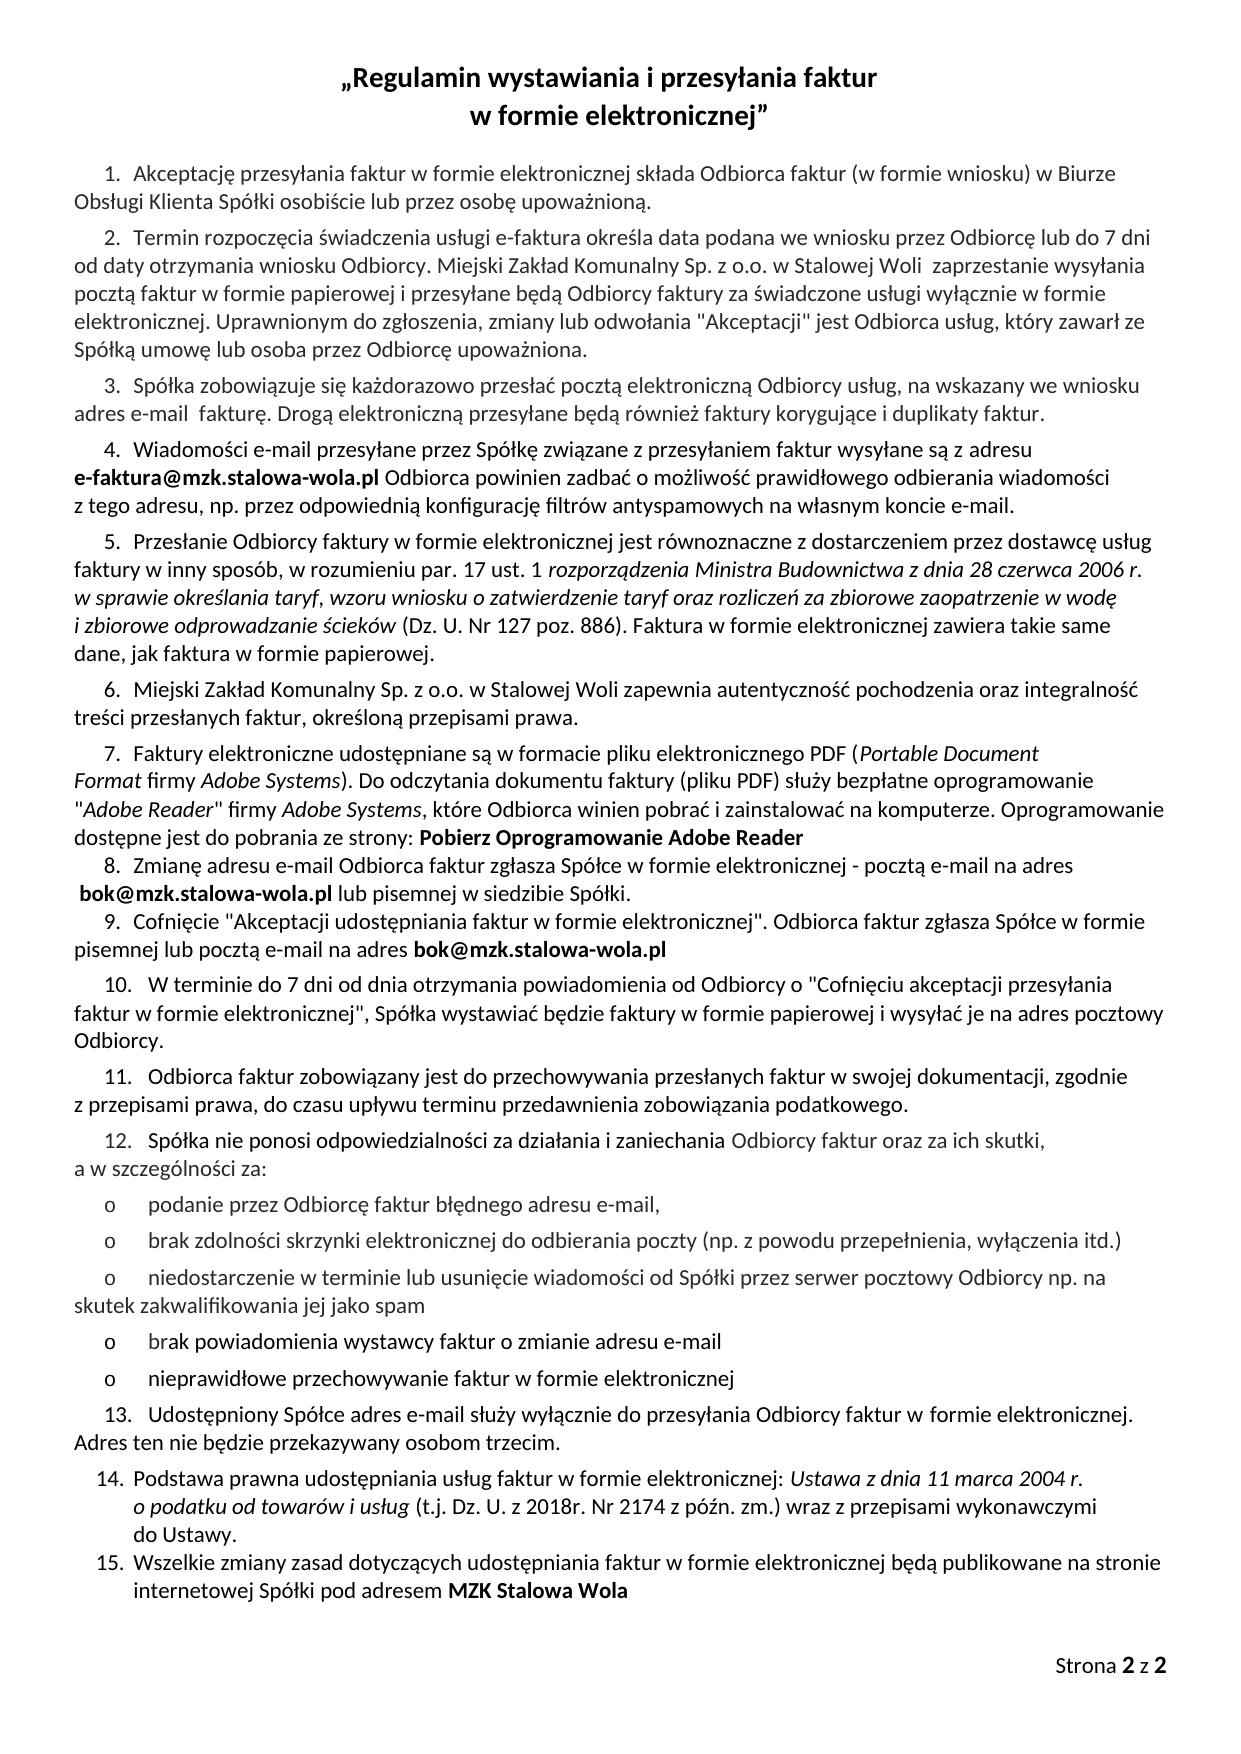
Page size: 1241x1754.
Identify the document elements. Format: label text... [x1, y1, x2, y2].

list Odbiorca faktur zobowiązany jest do przechowywania przesłanych faktur w swojej dokumentacji, zgodnie z przepisami prawa, do czasu upływu terminu przedawnienia zobowiązania podatkowego. [74, 1062, 1167, 1118]
list Udostępniony Spółce adres e-mail służy wyłącznie do przesyłania Odbiorcy faktur w formie elektronicznej. Adres ten nie będzie przekazywany osobom trzecim. [74, 1400, 1167, 1456]
list Przesłanie Odbiorcy faktury w formie elektronicznej jest równoznaczne z dostarczeniem przez dostawcę usług faktury w inny sposób, w rozumieniu par. 17 ust. 1 rozporządzenia Ministra Budownictwa z dnia 28 czerwca 2006 r. w sprawie określania taryf, wzoru wniosku o zatwierdzenie taryf oraz rozliczeń za zbiorowe zaopatrzenie w wodę i zbiorowe odprowadzanie ścieków (Dz. U. Nr 127 poz. 886). Faktura w formie elektronicznej zawiera takie same dane, jak faktura w formie papierowej. [74, 527, 1167, 667]
list Miejski Zakład Komunalny Sp. z o.o. w Stalowej Woli zapewnia autentyczność pochodzenia oraz integralność treści przesłanych faktur, określoną przepisami prawa. [74, 675, 1167, 731]
list Wszelkie zmiany zasad dotyczących udostępniania faktur w formie elektronicznej będą publikowane na stronie internetowej Spółki pod adresem MZK Stalowa Wola [96, 1548, 1167, 1604]
list W terminie do 7 dni od dnia otrzymania powiadomienia od Odbiorcy o "Cofnięciu akceptacji przesyłania faktur w formie elektronicznej", Spółka wystawiać będzie faktury w formie papierowej i wysyłać je na adres pocztowy Odbiorcy. [74, 971, 1167, 1055]
list brak zdolności skrzynki elektronicznej do odbierania poczty (np. z powodu przepełnienia, wyłączenia itd.) [74, 1227, 1167, 1255]
list podanie przez Odbiorcę faktur błędnego adresu e-mail, [74, 1190, 1167, 1219]
list Termin rozpoczęcia świadczenia usługi e-faktura określa data podana we wniosku przez Odbiorcę lub do 7 dni od daty otrzymania wniosku Odbiorcy. Miejski Zakład Komunalny Sp. z o.o. w Stalowej Woli zaprzestanie wysyłania pocztą faktur w formie papierowej i przesyłane będą Odbiorcy faktury za świadczone usługi wyłącznie w formie elektronicznej. Uprawnionym do zgłoszenia, zmiany lub odwołania "Akceptacji" jest Odbiorca usług, który zawarł ze Spółką umowę lub osoba przez Odbiorcę upoważniona. [74, 223, 1167, 363]
list niedostarczenie w terminie lub usunięcie wiadomości od Spółki przez serwer pocztowy Odbiorcy np. na skutek zakwalifikowania jej jako spam [74, 1263, 1167, 1319]
list Akceptację przesyłania faktur w formie elektronicznej składa Odbiorca faktur (w formie wniosku) w Biurze Obsługi Klienta Spółki osobiście lub przez osobę upoważnioną. [74, 159, 1167, 215]
list brak powiadomienia wystawcy faktur o zmianie adresu e-mail [74, 1327, 1167, 1356]
list Wiadomości e-mail przesyłane przez Spółkę związane z przesyłaniem faktur wysyłane są z adresu e-faktura@mzk.stalowa-wola.pl Odbiorca powinien zadbać o możliwość prawidłowego odbierania wiadomości z tego adresu, np. przez odpowiednią konfigurację filtrów antyspamowych na własnym koncie e-mail. [74, 435, 1167, 519]
list Spółka nie ponosi odpowiedzialności za działania i zaniechania Odbiorcy faktur oraz za ich skutki, a w szczególności za: [74, 1126, 1167, 1182]
list Faktury elektroniczne udostępniane są w formacie pliku elektronicznego PDF (Portable Document Format firmy Adobe Systems). Do odczytania dokumentu faktury (pliku PDF) służy bezpłatne oprogramowanie "Adobe Reader" firmy Adobe Systems, które Odbiorca winien pobrać i zainstalować na komputerze. Oprogramowanie dostępne jest do pobrania ze strony: Pobierz Oprogramowanie Adobe Reader [74, 739, 1167, 851]
list Podstawa prawna udostępniania usług faktur w formie elektronicznej: Ustawa z dnia 11 marca 2004 r. o podatku od towarów i usług (t.j. Dz. U. z 2018r. Nr 2174 z późn. zm.) wraz z przepisami wykonawczymi do Ustawy. [96, 1464, 1167, 1548]
list Cofnięcie "Akceptacji udostępniania faktur w formie elektronicznej". Odbiorca faktur zgłasza Spółce w formie pisemnej lub pocztą e-mail na adres bok@mzk.stalowa-wola.pl [74, 907, 1167, 963]
list nieprawidłowe przechowywanie faktur w formie elektronicznej [74, 1364, 1167, 1392]
subtitle „Regulamin wystawiania i przesyłania faktur w formie elektronicznej” [340, 59, 1167, 133]
list Spółka zobowiązuje się każdorazowo przesłać pocztą elektroniczną Odbiorcy usług, na wskazany we wniosku adres e-mail fakturę. Drogą elektroniczną przesyłane będą również faktury korygujące i duplikaty faktur. [74, 371, 1167, 427]
list Zmianę adresu e-mail Odbiorca faktur zgłasza Spółce w formie elektronicznej - pocztą e-mail na adres bok@mzk.stalowa-wola.pl lub pisemnej w siedzibie Spółki. [74, 851, 1167, 907]
